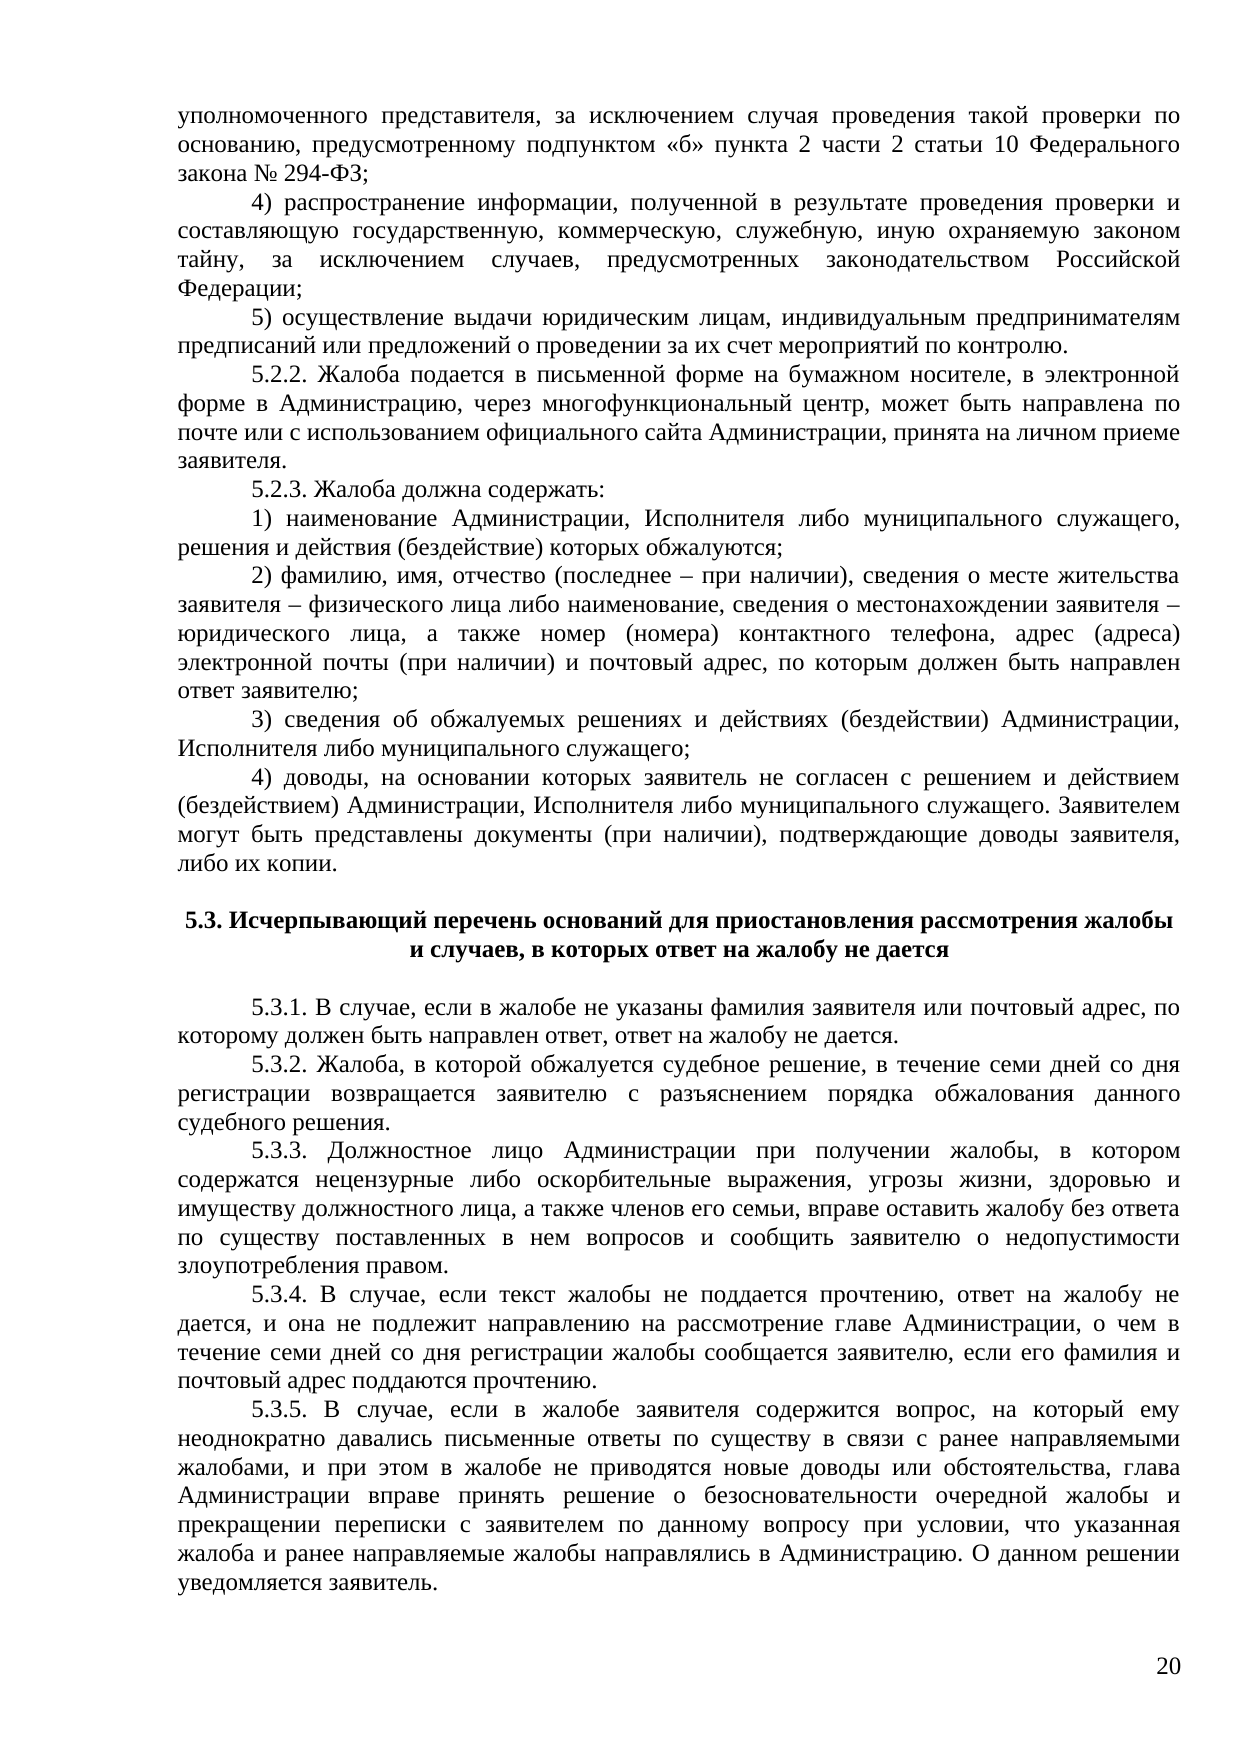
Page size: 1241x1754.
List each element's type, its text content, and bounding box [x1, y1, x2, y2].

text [177, 101, 1181, 187]
text 4) распространение информации, полученной в результате проведения проверки и составляющую государственную, коммерческую, служебную, иную охраняемую законом тайну, за исключением случаев, предусмотренных законодательством Российской Федерации; [177, 187, 1181, 302]
text 5.3.4. В случае, если текст жалобы не поддается прочтению, ответ на жалобу не дается, и она не подлежит направлению на рассмотрение главе Администрации, о чем в течение семи дней со дня регистрации жалобы сообщается заявителю, если его фамилия и почтовый адрес поддаются прочтению. [177, 1279, 1181, 1394]
text 5.3. Исчерпывающий перечень оснований для приостановления рассмотрения жалобы и случаев, в которых ответ на жалобу не дается [177, 906, 1181, 963]
text 5.3.2. Жалоба, в которой обжалуется судебное решение, в течение семи дней со дня регистрации возвращается заявителю с разъяснением порядка обжалования данного судебного решения. [177, 1049, 1181, 1136]
text 5.3.3. Должностное лицо Администрации при получении жалобы, в котором содержатся нецензурные либо оскорбительные выражения, угрозы жизни, здоровью и имуществу должностного лица, а также членов его семьи, вправе оставить жалобу без ответа по существу поставленных в нем вопросов и сообщить заявителю о недопустимости злоупотребления правом. [177, 1136, 1181, 1279]
text 5) осуществление выдачи юридическим лицам, индивидуальным предпринимателям предписаний или предложений о проведении за их счет мероприятий по контролю. [177, 302, 1181, 359]
text 3) сведения об обжалуемых решениях и действиях (бездействии) Администрации, Исполнителя либо муниципального служащего; [177, 704, 1181, 762]
text 2) фамилию, имя, отчество (последнее – при наличии), сведения о месте жительства заявителя – физического лица либо наименование, сведения о местонахождении заявителя – юридического лица, а также номер (номера) контактного телефона, адрес (адреса) электронной почты (при наличии) и почтовый адрес, по которым должен быть направлен ответ заявителю; [177, 561, 1181, 704]
text 5.2.2. Жалоба подается в письменной форме на бумажном носителе, в электронной форме в Администрацию, через многофункциональный центр, может быть направлена по почте или с использованием официального сайта Администрации, принята на личном приеме заявителя. [177, 359, 1181, 474]
text 5.2.3. Жалоба должна содержать: [177, 474, 1181, 503]
text 1) наименование Администрации, Исполнителя либо муниципального служащего, решения и действия (бездействие) которых обжалуются; [177, 503, 1181, 561]
text 5.3.1. В случае, если в жалобе не указаны фамилия заявителя или почтовый адрес, по которому должен быть направлен ответ, ответ на жалобу не дается. [177, 992, 1181, 1049]
text 4) доводы, на основании которых заявитель не согласен с решением и действием (бездействием) Администрации, Исполнителя либо муниципального служащего. Заявителем могут быть представлены документы (при наличии), подтверждающие доводы заявителя, либо их копии. [177, 762, 1181, 877]
text 5.3.5. В случае, если в жалобе заявителя содержится вопрос, на который ему неоднократно давались письменные ответы по существу в связи с ранее направляемыми жалобами, и при этом в жалобе не приводятся новые доводы или обстоятельства, глава Администрации вправе принять решение о безосновательности очередной жалобы и прекращении переписки с заявителем по данному вопросу при условии, что указанная жалоба и ранее направляемые жалобы направлялись в Администрацию. О данном решении уведомляется заявитель. [177, 1394, 1181, 1596]
